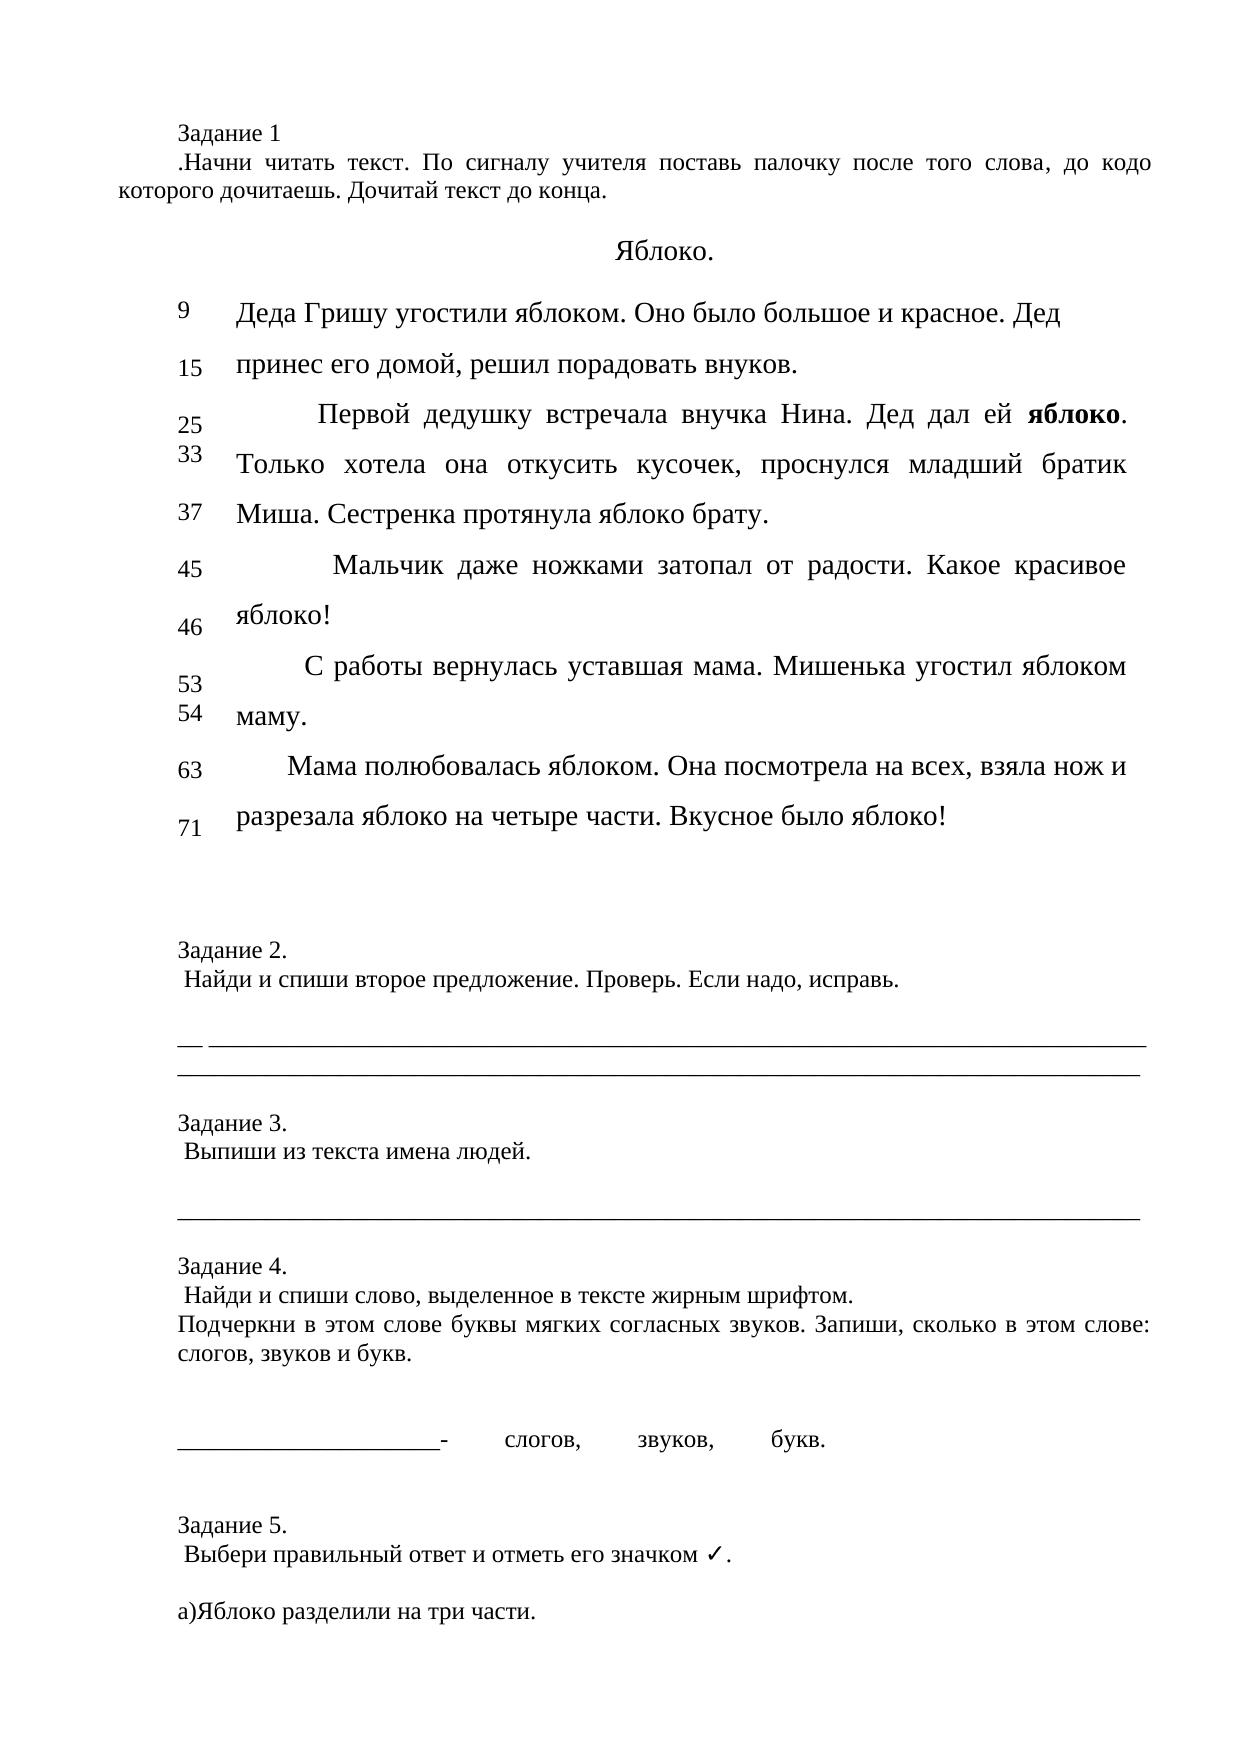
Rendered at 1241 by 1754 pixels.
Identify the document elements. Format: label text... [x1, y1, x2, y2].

text Подчеркни в этом слове буквы мягких согласных звуков. Запиши, сколько в этом слове: слогов, звуков и букв. [177, 1309, 1152, 1366]
table_header Деда Гришу угостили яблоком. Оно было большое и красное. Дед принес его домой, решил порадовать внуков. Первой дедушку встречала внучка Нина. Дед дал ей яблоко. Только хотела она откусить кусочек, проснулся младший братик Миша. Сестренка протянула яблоко брату. Мальчик даже ножками затопал от радости. Какое красивое яблоко! С работы вернулась уставшая мама. Мишенька угостил яблоком маму. Мама полюбовалась яблоком. Она посмотрела на всех, взяла нож и разрезала яблоко на четыре части. Вкусное было яблоко! [225, 295, 1139, 878]
text Задание 1 [177, 118, 1152, 147]
text Задание 2. [177, 935, 1152, 964]
text Задание 4. [177, 1251, 1152, 1280]
text Найди и спиши слово, выделенное в тексте жирным шрифтом. [177, 1280, 1152, 1309]
text __ ___________________________________________________________________________ [177, 1021, 1152, 1050]
text Выбери правильный ответ и отметь его значком ✓. [177, 1539, 1152, 1568]
text .Начни читать текст. По сигналу учителя поставь палочку после того слова, до кодо которого дочитаешь. Дочитай текст до конца. [118, 147, 1152, 204]
text _____________________________________________________________________________ [177, 1194, 1152, 1223]
text Найди и спиши второе предложение. Проверь. Если надо, исправь. [177, 964, 1152, 993]
text _____________________________________________________________________________ [177, 1050, 1152, 1079]
text Яблоко. [177, 233, 1152, 267]
text Задание 3. [177, 1108, 1152, 1136]
table_header 9 15 25 33 37 45 46 53 54 63 71 [166, 295, 224, 878]
text Выпиши из текста имена людей. [177, 1136, 1152, 1165]
text _____________________- слогов, звуков, букв. [177, 1424, 1152, 1453]
text а)Яблоко разделили на три части. [177, 1596, 1152, 1625]
text Задание 5. [177, 1510, 1152, 1539]
